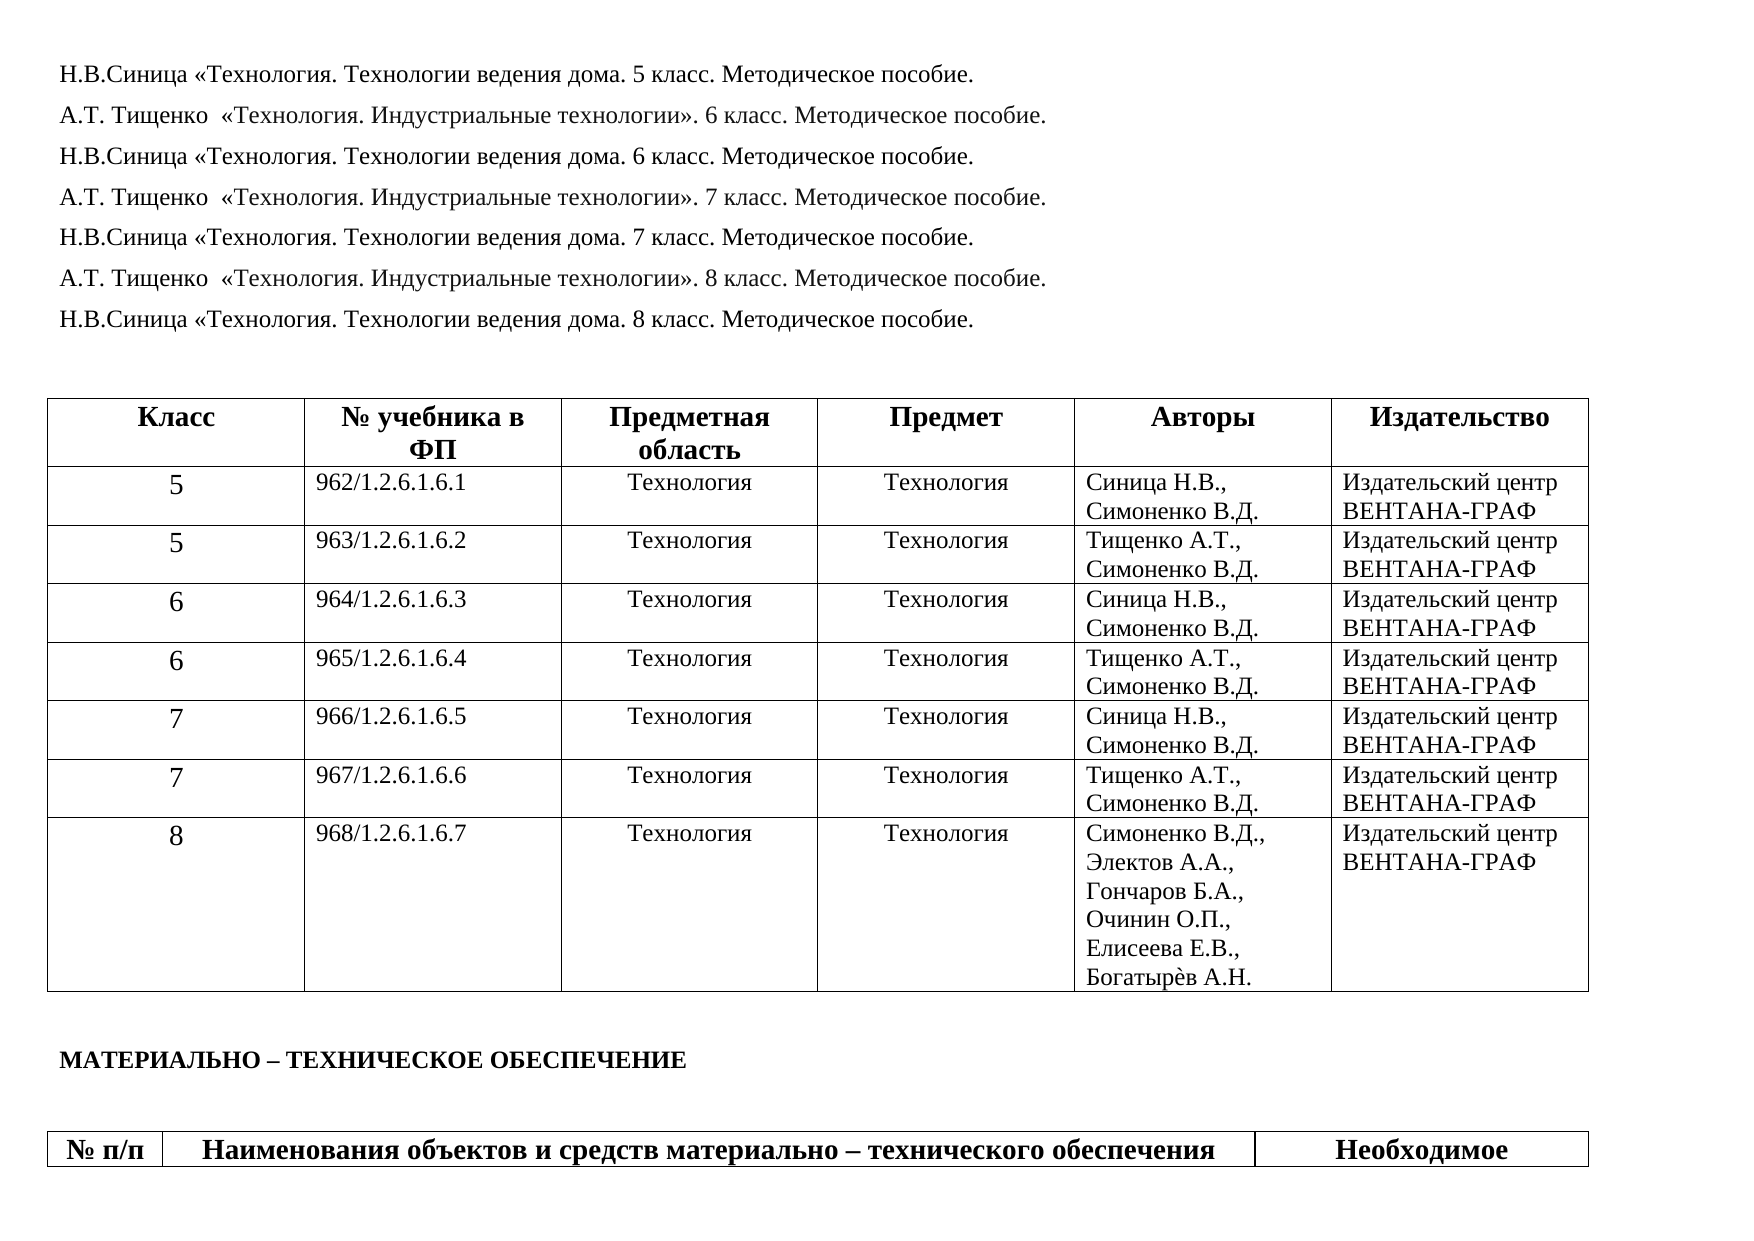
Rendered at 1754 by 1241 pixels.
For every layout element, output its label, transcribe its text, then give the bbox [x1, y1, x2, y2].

table_cell Технология [562, 760, 817, 817]
table_header Предмет [818, 399, 1074, 466]
table_cell Издательский центр ВЕНТАНА-ГРАФ [1332, 643, 1588, 700]
table_cell Симоненко В.Д., Электов А.А., Гончаров Б.А., Очинин О.П., Елисеева Е.В., Богатырѐв А.Н. [1075, 818, 1331, 991]
table_cell Тищенко А.Т., Симоненко В.Д. [1075, 643, 1331, 700]
table_cell Технология [818, 818, 1074, 991]
table_cell Технология [562, 818, 817, 991]
table_cell 962/1.2.6.1.6.1 [305, 467, 561, 524]
table_cell 968/1.2.6.1.6.7 [305, 818, 561, 991]
table_cell Синица Н.В., Симоненко В.Д. [1075, 467, 1331, 524]
table_cell Издательский центр ВЕНТАНА-ГРАФ [1332, 526, 1588, 583]
subtitle Н.В.Синица «Технология. Технологии ведения дома. 8 класс. Методическое пособие. [59, 304, 1695, 333]
table_cell 963/1.2.6.1.6.2 [305, 526, 561, 583]
table_cell Технология [562, 643, 817, 700]
table_cell Издательский центр ВЕНТАНА-ГРАФ [1332, 760, 1588, 817]
table_cell 8 [48, 818, 304, 991]
text МАТЕРИАЛЬНО – ТЕХНИЧЕСКОЕ ОБЕСПЕЧЕНИЕ [59, 1045, 1695, 1074]
table_cell Синица Н.В., Симоненко В.Д. [1075, 584, 1331, 642]
table_cell Тищенко А.Т., Симоненко В.Д. [1075, 760, 1331, 817]
table_cell 6 [48, 643, 304, 700]
subtitle А.Т. Тищенко «Технология. Индустриальные технологии». 8 класс. Методическое пособие. [59, 263, 1695, 292]
table_cell Технология [562, 526, 817, 583]
table_header № п/п [48, 1132, 162, 1166]
table_cell Технология [818, 526, 1074, 583]
table_cell 7 [48, 760, 304, 817]
subtitle Н.В.Синица «Технология. Технологии ведения дома. 5 класс. Методическое пособие. [59, 59, 1695, 88]
table_cell 5 [48, 467, 304, 524]
table_cell Издательский центр ВЕНТАНА-ГРАФ [1332, 701, 1588, 759]
table_cell Технология [818, 760, 1074, 817]
table_header Издательство [1332, 399, 1588, 466]
table_cell Издательский центр ВЕНТАНА-ГРАФ [1332, 818, 1588, 991]
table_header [1256, 1132, 1588, 1166]
table_cell Технология [818, 584, 1074, 642]
table_cell 965/1.2.6.1.6.4 [305, 643, 561, 700]
table_cell 967/1.2.6.1.6.6 [305, 760, 561, 817]
table_cell Тищенко А.Т., Симоненко В.Д. [1075, 526, 1331, 583]
table_cell Технология [818, 701, 1074, 759]
table_cell Издательский центр ВЕНТАНА-ГРАФ [1332, 584, 1588, 642]
table_cell Технология [818, 467, 1074, 524]
table_cell Издательский центр ВЕНТАНА-ГРАФ [1332, 467, 1588, 524]
table_cell 7 [48, 701, 304, 759]
table_cell Технология [562, 701, 817, 759]
table_cell 5 [48, 526, 304, 583]
table_cell 964/1.2.6.1.6.3 [305, 584, 561, 642]
subtitle А.Т. Тищенко «Технология. Индустриальные технологии». 7 класс. Методическое пособие. [59, 182, 1695, 210]
subtitle Н.В.Синица «Технология. Технологии ведения дома. 7 класс. Методическое пособие. [59, 222, 1695, 251]
table_cell 6 [48, 584, 304, 642]
table_cell Технология [562, 467, 817, 524]
table_header Класс [48, 399, 304, 466]
table_cell Технология [818, 643, 1074, 700]
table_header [163, 1132, 1254, 1166]
subtitle А.Т. Тищенко «Технология. Индустриальные технологии». 6 класс. Методическое пособие. [59, 100, 1695, 129]
table_header Предметная область [562, 399, 817, 466]
table_header Авторы [1075, 399, 1331, 466]
table_cell Синица Н.В., Симоненко В.Д. [1075, 701, 1331, 759]
table_cell Технология [562, 584, 817, 642]
table_cell 966/1.2.6.1.6.5 [305, 701, 561, 759]
table_header № учебника в ФП [305, 399, 561, 466]
subtitle Н.В.Синица «Технология. Технологии ведения дома. 6 класс. Методическое пособие. [59, 141, 1695, 169]
